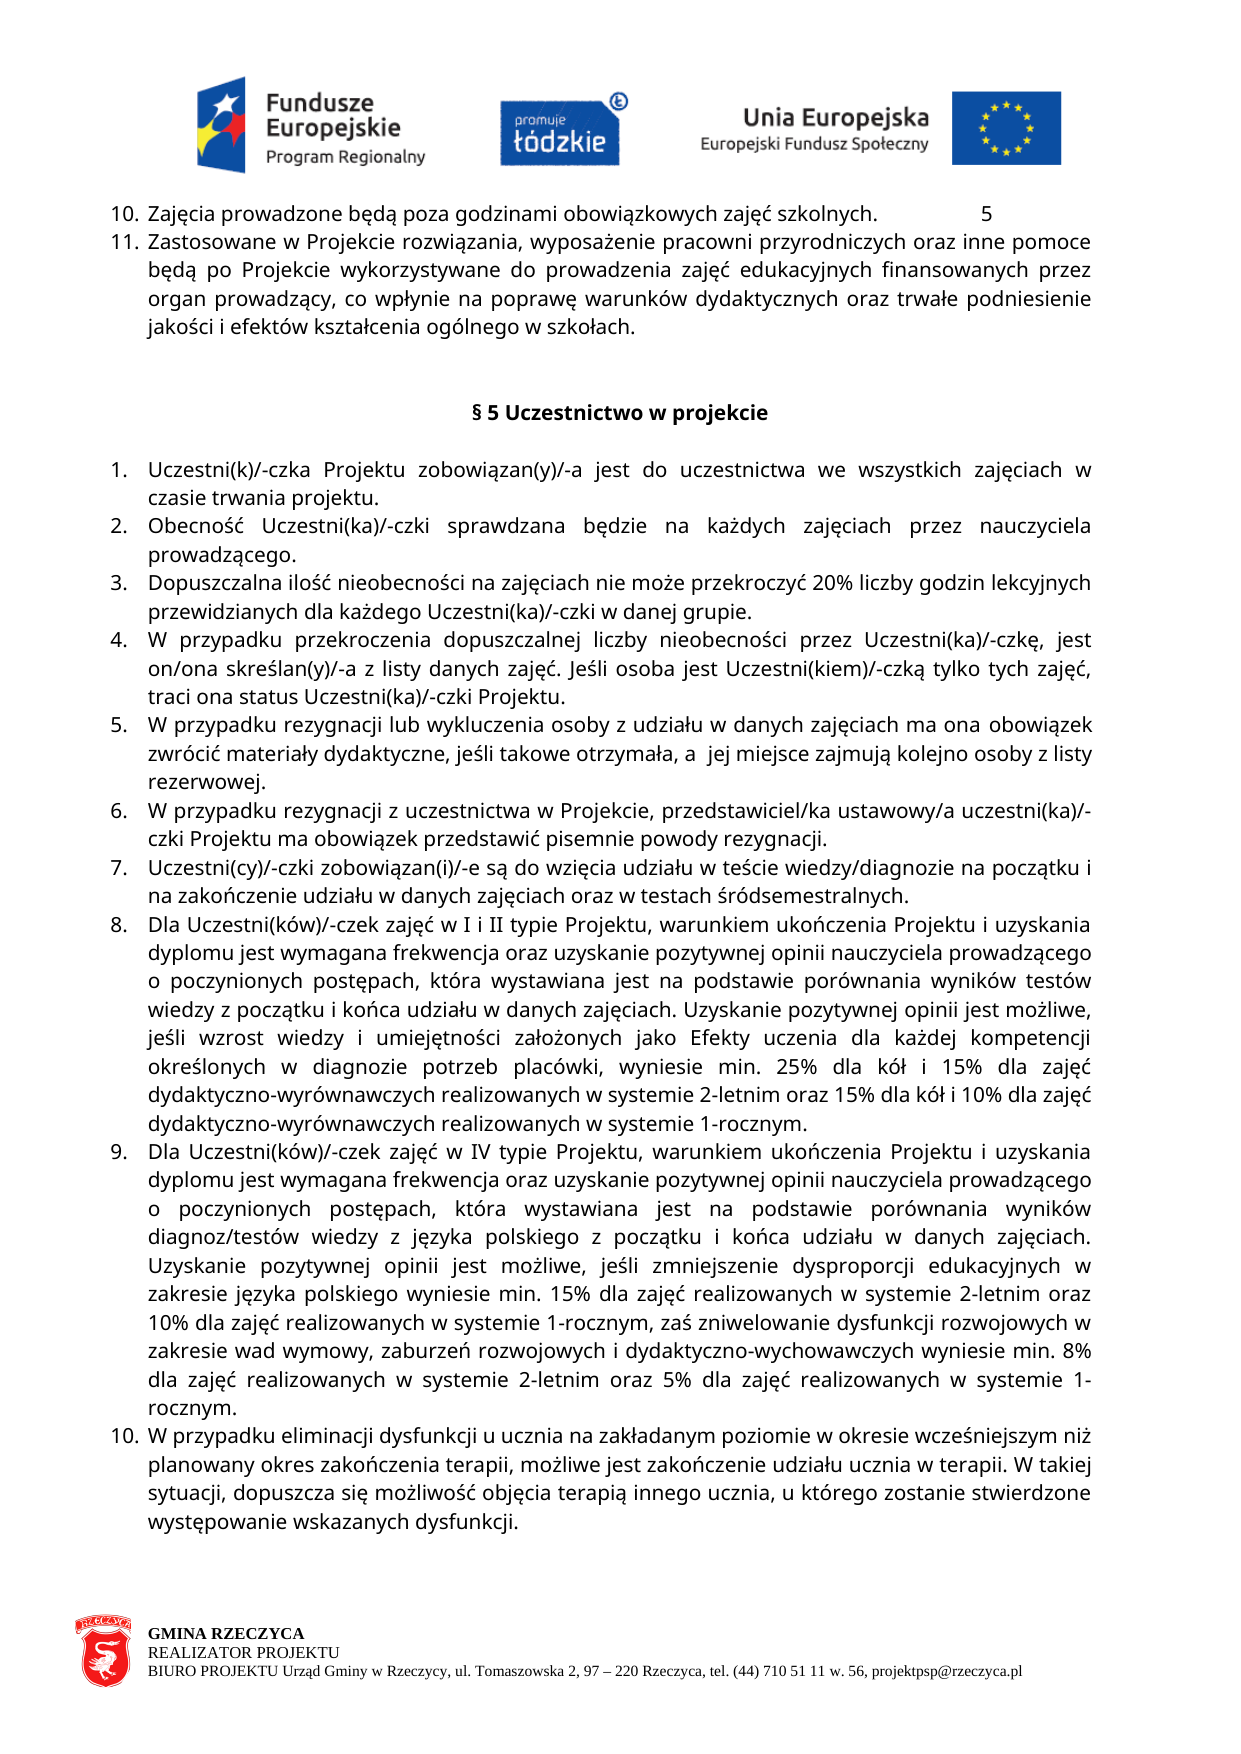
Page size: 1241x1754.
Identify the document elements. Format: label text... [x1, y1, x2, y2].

list Zastosowane w Projekcie rozwiązania, wyposażenie pracowni przyrodniczych oraz inne pomoce będą po Projekcie wykorzystywane do prowadzenia zajęć edukacyjnych finansowanych przez organ prowadzący, co wpłynie na poprawę warunków dydaktycznych oraz trwałe podniesienie jakości i efektów kształcenia ogólnego w szkołach. [110, 227, 1093, 341]
list Obecność Uczestni(ka)/-czki sprawdzana będzie na każdych zajęciach przez nauczyciela prowadzącego. [110, 512, 1093, 568]
list W przypadku eliminacji dysfunkcji u ucznia na zakładanym poziomie w okresie wcześniejszym niż planowany okres zakończenia terapii, możliwe jest zakończenie udziału ucznia w terapii. W takiej sytuacji, dopuszcza się możliwość objęcia terapią innego ucznia, u którego zostanie stwierdzone występowanie wskazanych dysfunkcji. [110, 1422, 1093, 1535]
list Uczestni(k)/-czka Projektu zobowiązan(y)/-a jest do uczestnictwa we wszystkich zajęciach w czasie trwania projektu. [110, 455, 1093, 512]
list W przypadku przekroczenia dopuszczalnej liczby nieobecności przez Uczestni(ka)/-czkę, jest on/ona skreślan(y)/-a z listy danych zajęć. Jeśli osoba jest Uczestni(kiem)/-czką tylko tych zajęć, traci ona status Uczestni(ka)/-czki Projektu. [110, 625, 1093, 711]
list Uczestni(cy)/-czki zobowiązan(i)/-e są do wzięcia udziału w teście wiedzy/diagnozie na początku i na zakończenie udziału w danych zajęciach oraz w testach śródsemestralnych. [110, 853, 1093, 910]
text § 5 Uczestnictwo w projekcie [148, 398, 1093, 426]
list Zajęcia prowadzone będą poza godzinami obowiązkowych zajęć szkolnych. 5 [110, 199, 1093, 227]
picture [74, 1614, 131, 1687]
list Dla Uczestni(ków)/-czek zajęć w I i II typie Projektu, warunkiem ukończenia Projektu i uzyskania dyplomu jest wymagana frekwencja oraz uzyskanie pozytywnej opinii nauczyciela prowadzącego o poczynionych postępach, która wystawiana jest na podstawie porównania wyników testów wiedzy z początku i końca udziału w danych zajęciach. Uzyskanie pozytywnej opinii jest możliwe, jeśli wzrost wiedzy i umiejętności założonych jako Efekty uczenia dla każdej kompetencji określonych w diagnozie potrzeb placówki, wyniesie min. 25% dla kół i 15% dla zajęć dydaktyczno-wyrównawczych realizowanych w systemie 2-letnim oraz 15% dla kół i 10% dla zajęć dydaktyczno-wyrównawczych realizowanych w systemie 1-rocznym. [110, 910, 1093, 1137]
list Dopuszczalna ilość nieobecności na zajęciach nie może przekroczyć 20% liczby godzin lekcyjnych przewidzianych dla każdego Uczestni(ka)/-czki w danej grupie. [110, 568, 1093, 625]
list Dla Uczestni(ków)/-czek zajęć w IV typie Projektu, warunkiem ukończenia Projektu i uzyskania dyplomu jest wymagana frekwencja oraz uzyskanie pozytywnej opinii nauczyciela prowadzącego o poczynionych postępach, która wystawiana jest na podstawie porównania wyników diagnoz/testów wiedzy z języka polskiego z początku i końca udziału w danych zajęciach. Uzyskanie pozytywnej opinii jest możliwe, jeśli zmniejszenie dysproporcji edukacyjnych w zakresie języka polskiego wyniesie min. 15% dla zajęć realizowanych w systemie 2-letnim oraz 10% dla zajęć realizowanych w systemie 1-rocznym, zaś zniwelowanie dysfunkcji rozwojowych w zakresie wad wymowy, zaburzeń rozwojowych i dydaktyczno-wychowawczych wyniesie min. 8% dla zajęć realizowanych w systemie 2-letnim oraz 5% dla zajęć realizowanych w systemie 1-rocznym. [110, 1137, 1093, 1422]
list W przypadku rezygnacji lub wykluczenia osoby z udziału w danych zajęciach ma ona obowiązek zwrócić materiały dydaktyczne, jeśli takowe otrzymała, a jej miejsce zajmują kolejno osoby z listy rezerwowej. [110, 711, 1093, 796]
list W przypadku rezygnacji z uczestnictwa w Projekcie, przedstawiciel/ka ustawowy/a uczestni(ka)/-czki Projektu ma obowiązek przedstawić pisemnie powody rezygnacji. [110, 796, 1093, 853]
